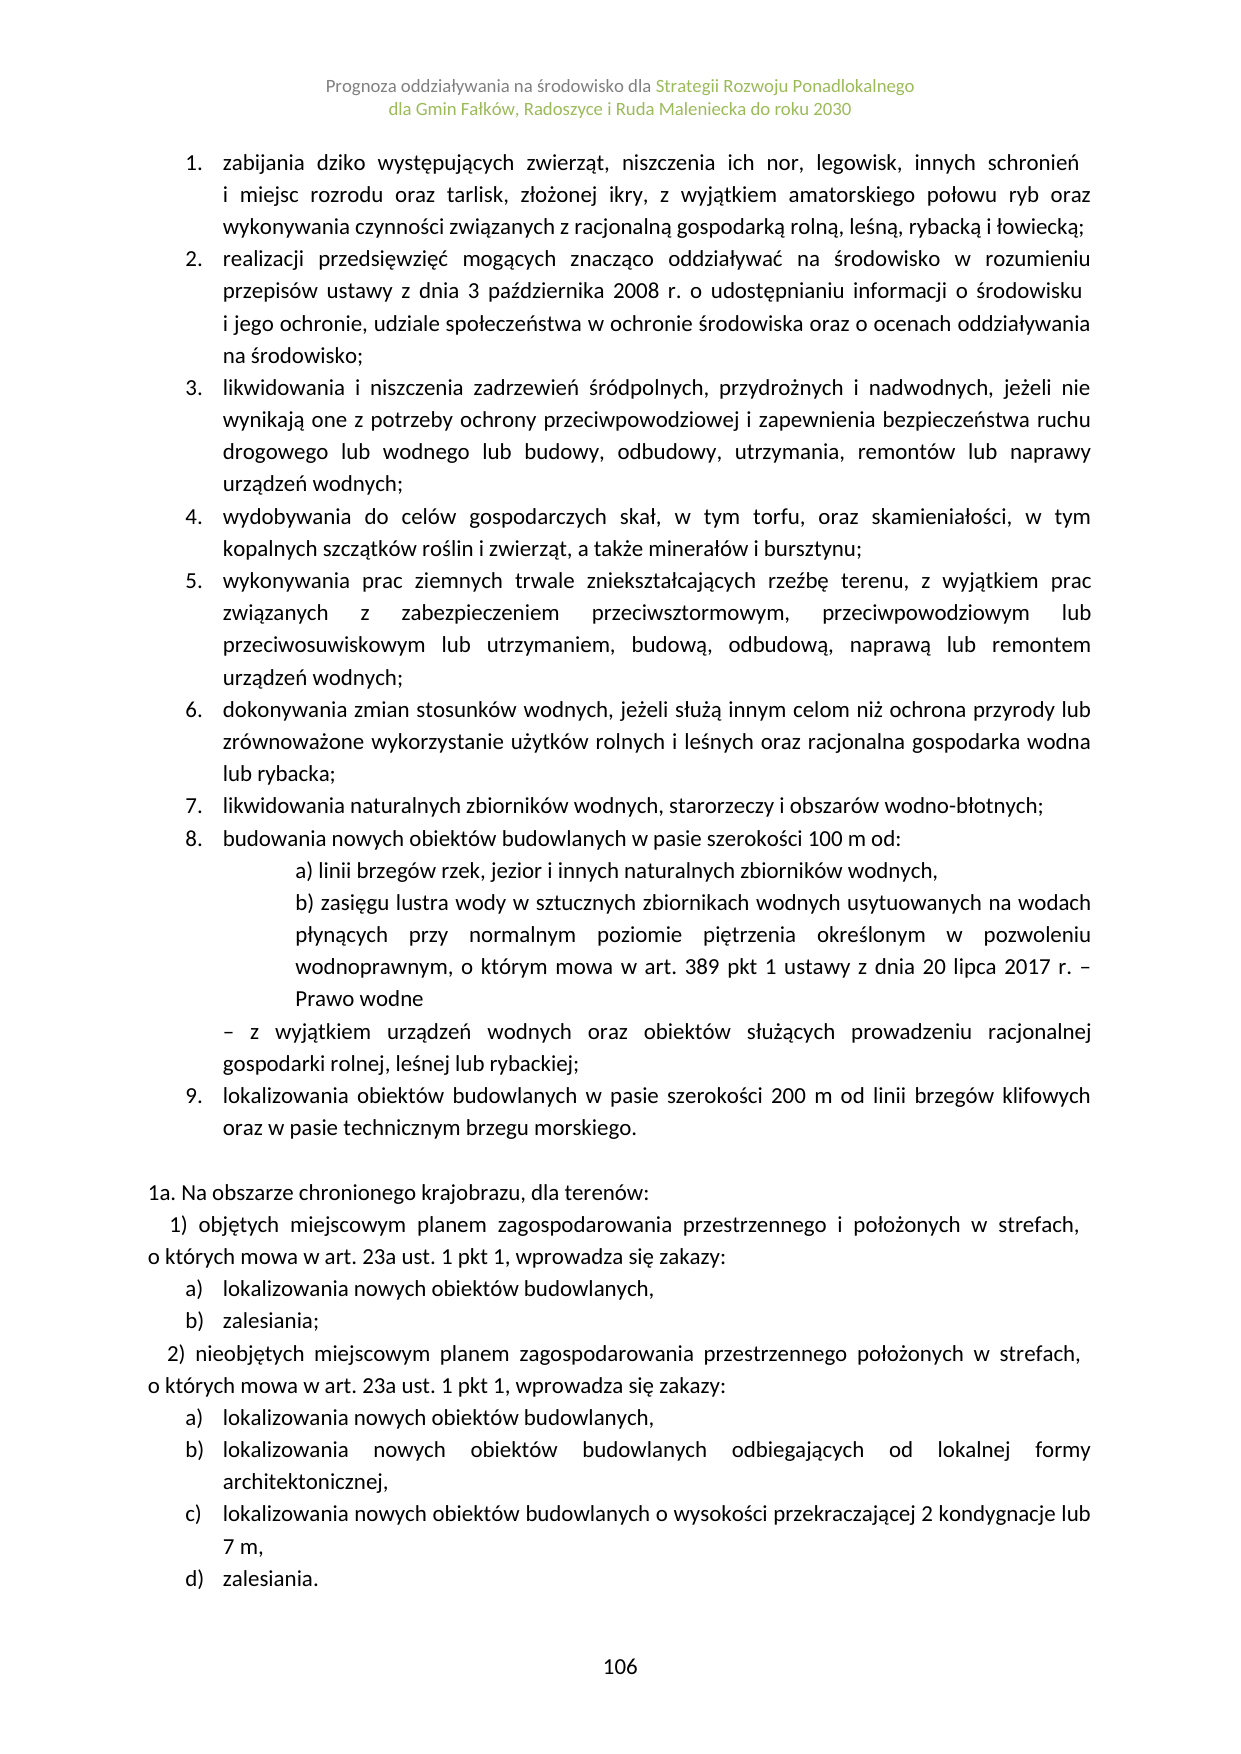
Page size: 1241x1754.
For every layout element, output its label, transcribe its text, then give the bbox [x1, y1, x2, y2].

text 1a. Na obszarze chronionego krajobrazu, dla terenów: [148, 1178, 1092, 1206]
list dokonywania zmian stosunków wodnych, jeżeli służą innym celom niż ochrona przyrody lub zrównoważone wykorzystanie użytków rolnych i leśnych oraz racjonalna gospodarka wodna lub rybacka; [185, 695, 1092, 787]
text 2) nieobjętych miejscowym planem zagospodarowania przestrzennego położonych w strefach, o których mowa w art. 23a ust. 1 pkt 1, wprowadza się zakazy: [148, 1339, 1092, 1399]
list lokalizowania nowych obiektów budowlanych, [185, 1274, 1092, 1302]
list zabijania dziko występujących zwierząt, niszczenia ich nor, legowisk, innych schronień i miejsc rozrodu oraz tarlisk, złożonej ikry, z wyjątkiem amatorskiego połowu ryb oraz wykonywania czynności związanych z racjonalną gospodarką rolną, leśną, rybacką i łowiecką; [185, 148, 1092, 240]
list wydobywania do celów gospodarczych skał, w tym torfu, oraz skamieniałości, w tym kopalnych szczątków roślin i zwierząt, a także minerałów i bursztynu; [185, 502, 1092, 562]
list – z wyjątkiem urządzeń wodnych oraz obiektów służących prowadzeniu racjonalnej gospodarki rolnej, leśnej lub rybackiej; [223, 1017, 1092, 1077]
text 1) objętych miejscowym planem zagospodarowania przestrzennego i położonych w strefach, o których mowa w art. 23a ust. 1 pkt 1, wprowadza się zakazy: [148, 1210, 1092, 1270]
list wykonywania prac ziemnych trwale zniekształcających rzeźbę terenu, z wyjątkiem prac związanych z zabezpieczeniem przeciwsztormowym, przeciwpowodziowym lub przeciwosuwiskowym lub utrzymaniem, budową, odbudową, naprawą lub remontem urządzeń wodnych; [185, 566, 1092, 691]
list likwidowania naturalnych zbiorników wodnych, starorzeczy i obszarów wodno-błotnych; [185, 791, 1092, 819]
list lokalizowania nowych obiektów budowlanych, [185, 1403, 1092, 1431]
list lokalizowania obiektów budowlanych w pasie szerokości 200 m od linii brzegów klifowych oraz w pasie technicznym brzegu morskiego. [185, 1081, 1092, 1141]
list b) zasięgu lustra wody w sztucznych zbiornikach wodnych usytuowanych na wodach płynących przy normalnym poziomie piętrzenia określonym w pozwoleniu wodnoprawnym, o którym mowa w art. 389 pkt 1 ustawy z dnia 20 lipca 2017 r. – Prawo wodne [295, 888, 1092, 1013]
list a) linii brzegów rzek, jezior i innych naturalnych zbiorników wodnych, [295, 856, 1092, 884]
list likwidowania i niszczenia zadrzewień śródpolnych, przydrożnych i nadwodnych, jeżeli nie wynikają one z potrzeby ochrony przeciwpowodziowej i zapewnienia bezpieczeństwa ruchu drogowego lub wodnego lub budowy, odbudowy, utrzymania, remontów lub naprawy urządzeń wodnych; [185, 373, 1092, 498]
list zalesiania; [185, 1306, 1092, 1334]
list budowania nowych obiektów budowlanych w pasie szerokości 100 m od: [185, 824, 1092, 852]
list lokalizowania nowych obiektów budowlanych odbiegających od lokalnej formy architektonicznej, [185, 1435, 1092, 1495]
list realizacji przedsięwzięć mogących znacząco oddziaływać na środowisko w rozumieniu przepisów ustawy z dnia 3 października 2008 r. o udostępnianiu informacji o środowisku i jego ochronie, udziale społeczeństwa w ochronie środowiska oraz o ocenach oddziaływania na środowisko; [185, 244, 1092, 369]
list zalesiania. [185, 1564, 1092, 1592]
list lokalizowania nowych obiektów budowlanych o wysokości przekraczającej 2 kondygnacje lub 7 m, [185, 1499, 1092, 1560]
